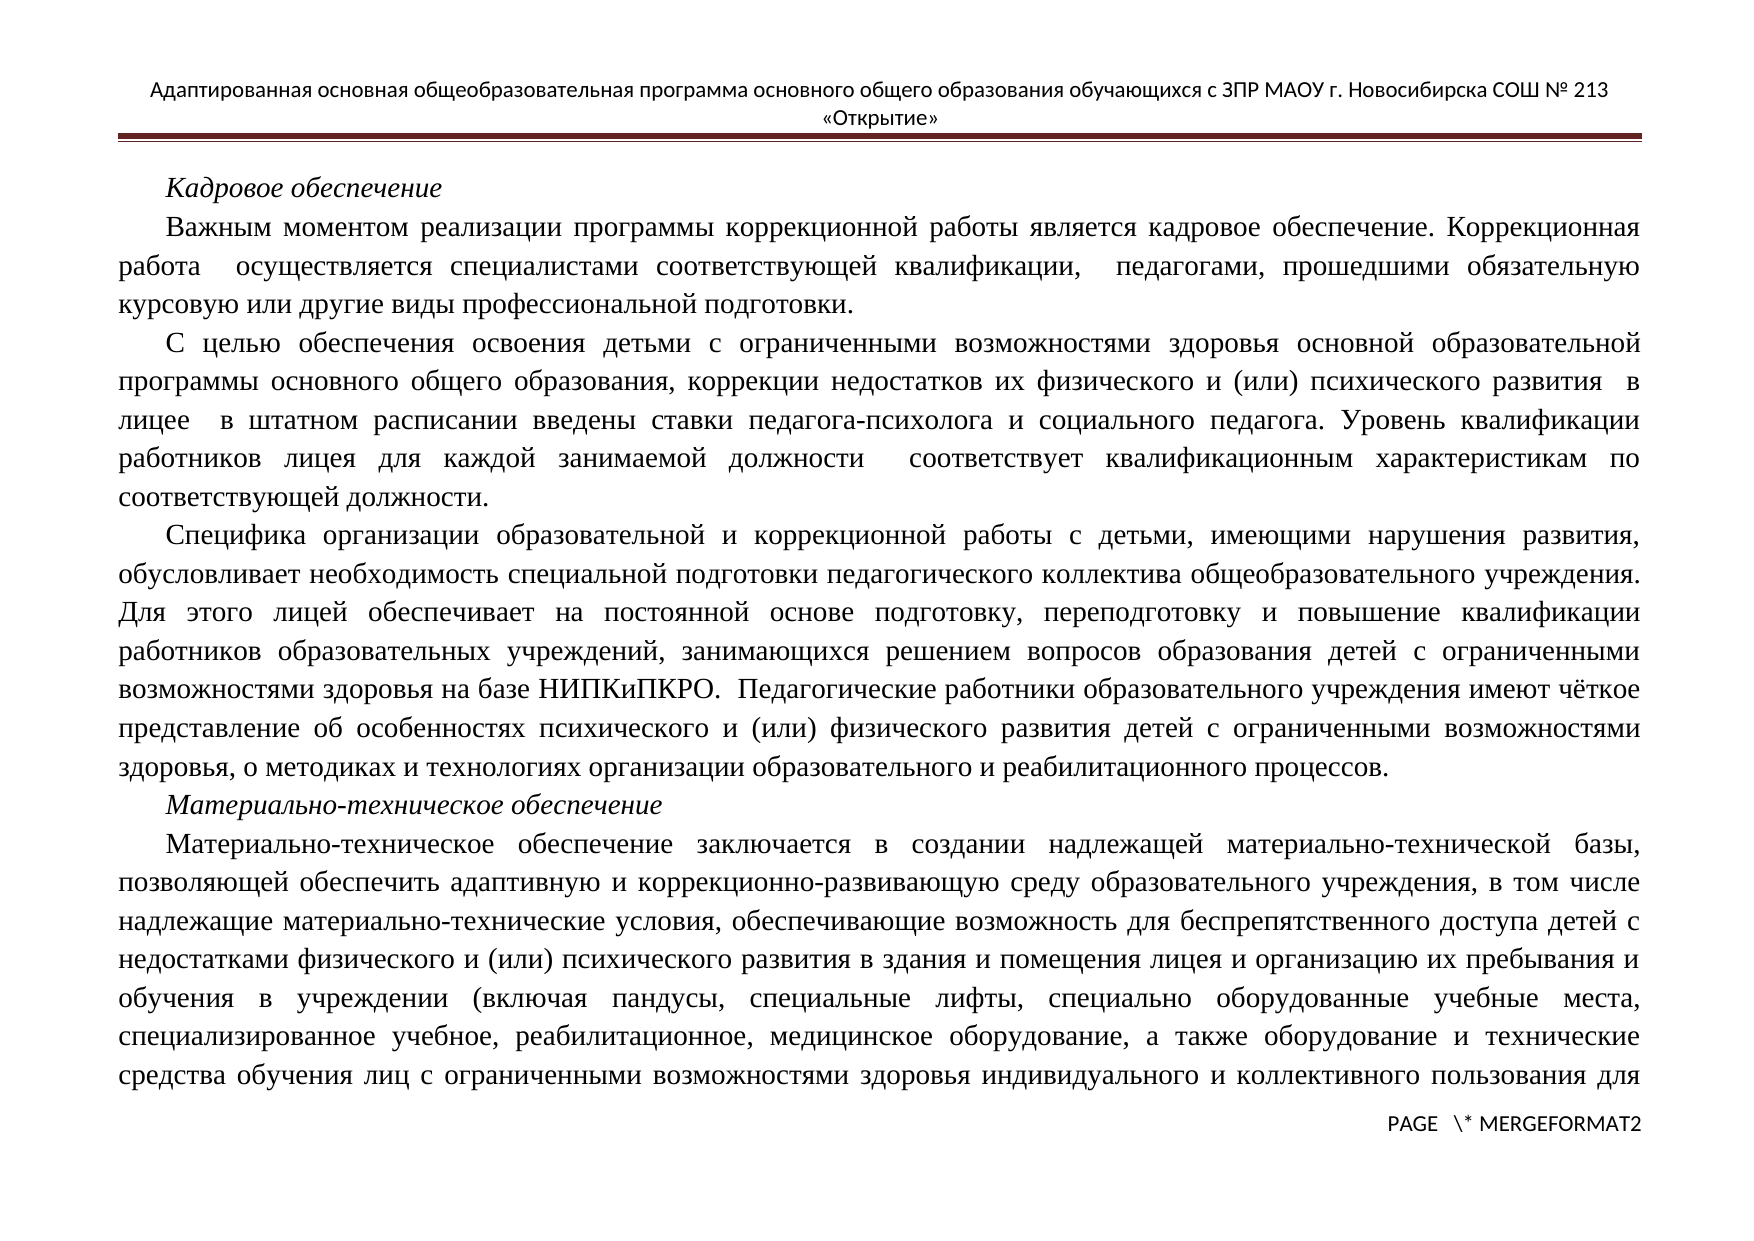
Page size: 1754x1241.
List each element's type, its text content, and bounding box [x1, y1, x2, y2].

text Важным моментом реализации программы коррекционной работы является кадровое обеспечение. Коррекционная работа осуществляется специалистами соответствующей квалификации, педагогами, прошедшими обязательную курсовую или другие виды профессиональной подготовки. [118, 209, 1642, 320]
text Материально-техническое обеспечение [118, 787, 1642, 821]
text Специфика организации образовательной и коррекционной работы с детьми, имеющими нарушения развития, обусловливает необходимость специальной подготовки педагогического коллектива общеобразовательного учреждения. Для этого лицей обеспечивает на постоянной основе подготовку, переподготовку и повышение квалификации работников образовательных учреждений, занимающихся решением вопросов образования детей с ограниченными возможностями здоровья на базе НИПКиПКРО. Педагогические работники образовательного учреждения имеют чёткое представление об особенностях психического и (или) физического развития детей с ограниченными возможностями здоровья, о методиках и технологиях организации образовательного и реабилитационного процессов. [118, 517, 1642, 782]
text Кадровое обеспечение [118, 171, 1642, 204]
text С целью обеспечения освоения детьми с ограниченными возможностями здоровья основной образовательной программы основного общего образования, коррекции недостатков их физического и (или) психического развития в лицее в штатном расписании введены ставки педагога-психолога и социального педагога. Уровень квалификации работников лицея для каждой занимаемой должности соответствует квалификационным характеристикам по соответствующей должности. [118, 325, 1642, 512]
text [118, 826, 1642, 1091]
